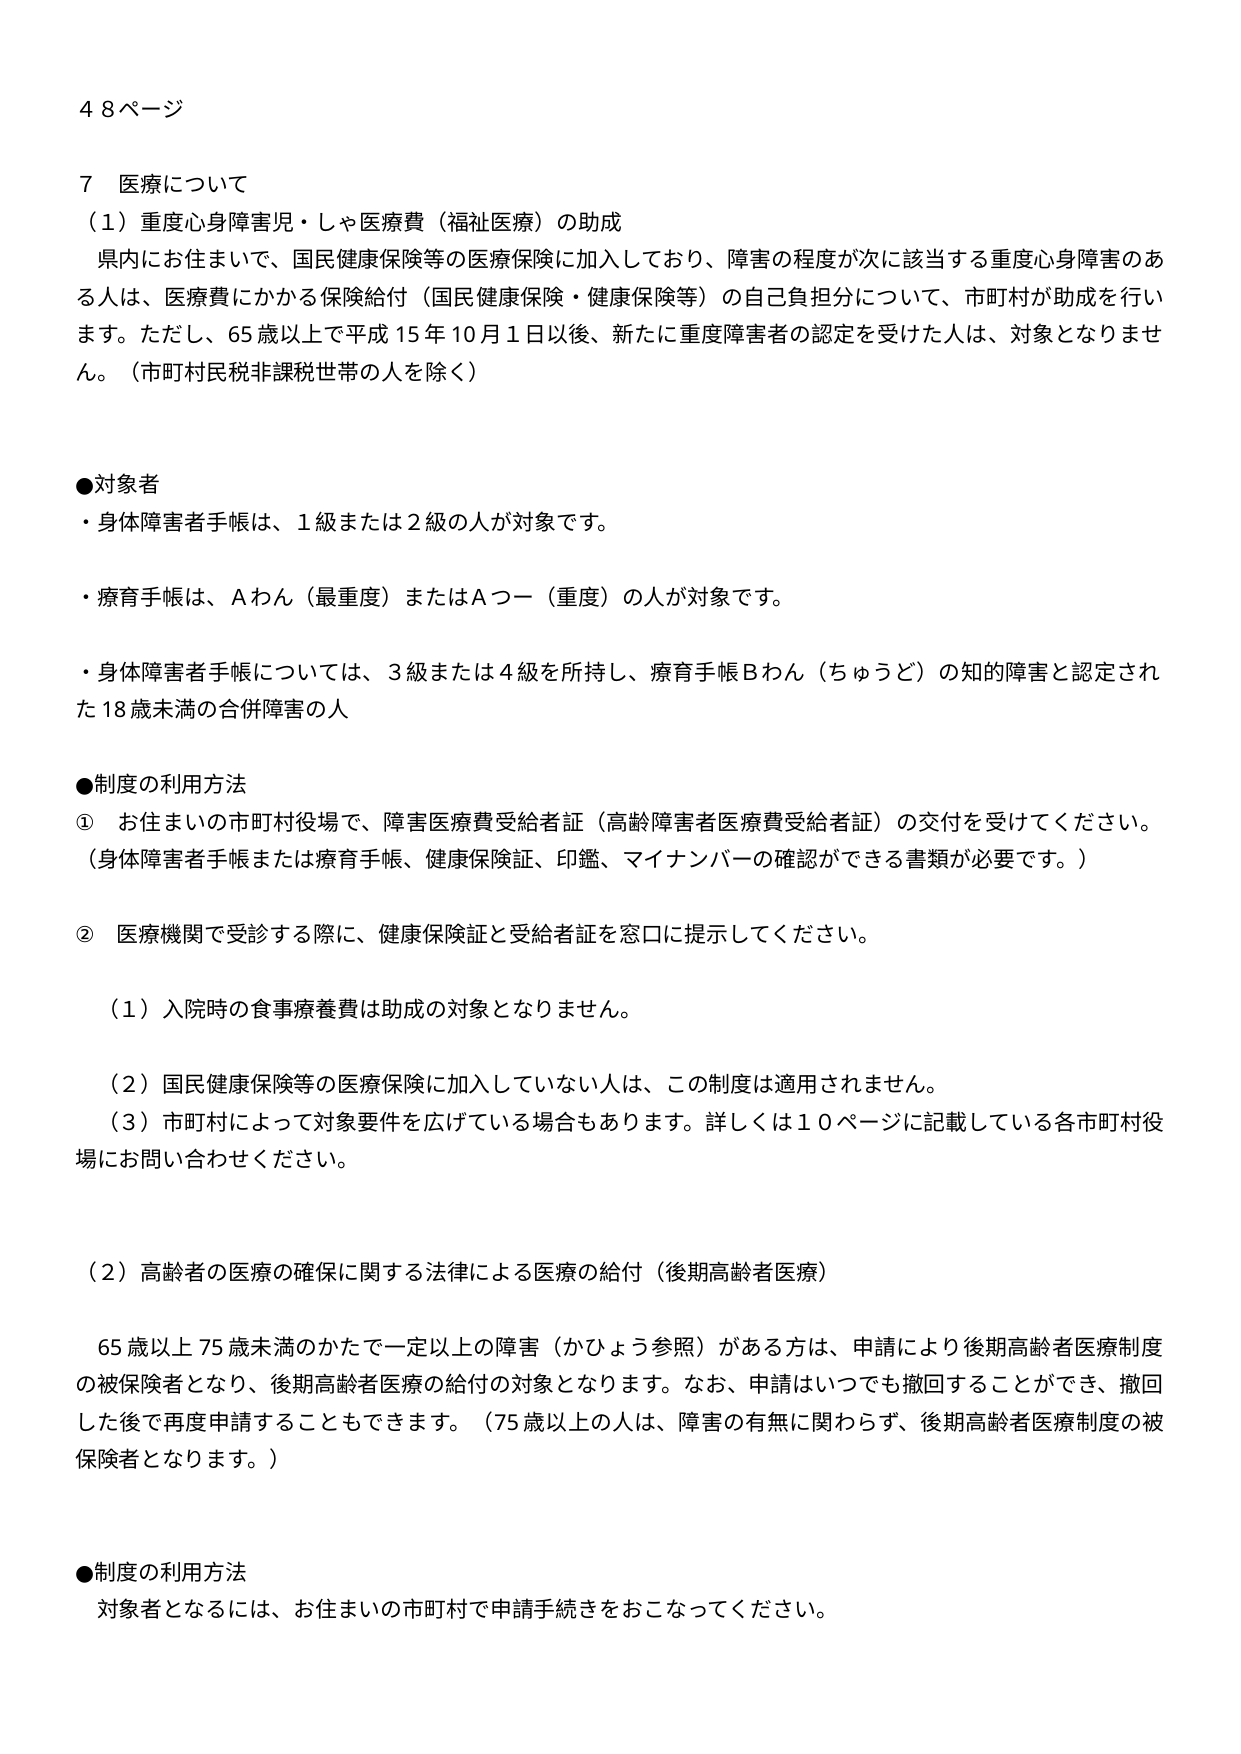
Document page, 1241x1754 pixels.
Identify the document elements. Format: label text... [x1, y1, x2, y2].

text ●制度の利用方法 [75, 1552, 1165, 1589]
text ・療育手帳は、Ａわん（最重度）またはＡつー（重度）の人が対象です。 [75, 577, 1165, 652]
text ７ 医療について [75, 164, 1165, 202]
text （１）入院時の食事療養費は助成の対象となりません。 [75, 989, 1165, 1064]
text ・身体障害者手帳については、３級または４級を所持し、療育手帳Ｂわん（ちゅうど）の知的障害と認定された18歳未満の合併障害の人 [75, 652, 1165, 727]
text （３）市町村によって対象要件を広げている場合もあります。詳しくは１０ページに記載している各市町村役場にお問い合わせください。 [75, 1102, 1165, 1214]
text ●制度の利用方法 [75, 764, 1165, 802]
text ② 医療機関で受診する際に、健康保険証と受給者証を窓口に提示してください。 [75, 914, 1165, 989]
text ●対象者 [75, 464, 1165, 502]
text ① お住まいの市町村役場で、障害医療費受給者証（高齢障害者医療費受給者証）の交付を受けてください。（身体障害者手帳または療育手帳、健康保険証、印鑑、マイナンバーの確認ができる書類が必要です。） [75, 802, 1165, 914]
text 県内にお住まいで、国民健康保険等の医療保険に加入しており、障害の程度が次に該当する重度心身障害のある人は、医療費にかかる保険給付（国民健康保険・健康保険等）の自己負担分について、市町村が助成を行います。ただし、65歳以上で平成15年10月１日以後、新たに重度障害者の認定を受けた人は、対象となりません。（市町村民税非課税世帯の人を除く） [75, 239, 1165, 464]
text ４８ページ [75, 89, 1165, 127]
text ・身体障害者手帳は、１級または２級の人が対象です。 [75, 502, 1165, 577]
text （２）国民健康保険等の医療保険に加入していない人は、この制度は適用されません。 [75, 1064, 1165, 1102]
text 65歳以上75歳未満のかたで一定以上の障害（かひょう参照）がある方は、申請により後期高齢者医療制度の被保険者となり、後期高齢者医療の給付の対象となります。なお、申請はいつでも撤回することができ、撤回した後で再度申請することもできます。（75歳以上の人は、障害の有無に関わらず、後期高齢者医療制度の被保険者となります。） [75, 1327, 1165, 1514]
text （２）高齢者の医療の確保に関する法律による医療の給付（後期高齢者医療） [75, 1252, 1165, 1327]
text 対象者となるには、お住まいの市町村で申請手続きをおこなってください。 [75, 1589, 1165, 1664]
text （１）重度心身障害児・しゃ医療費（福祉医療）の助成 [75, 202, 1165, 239]
